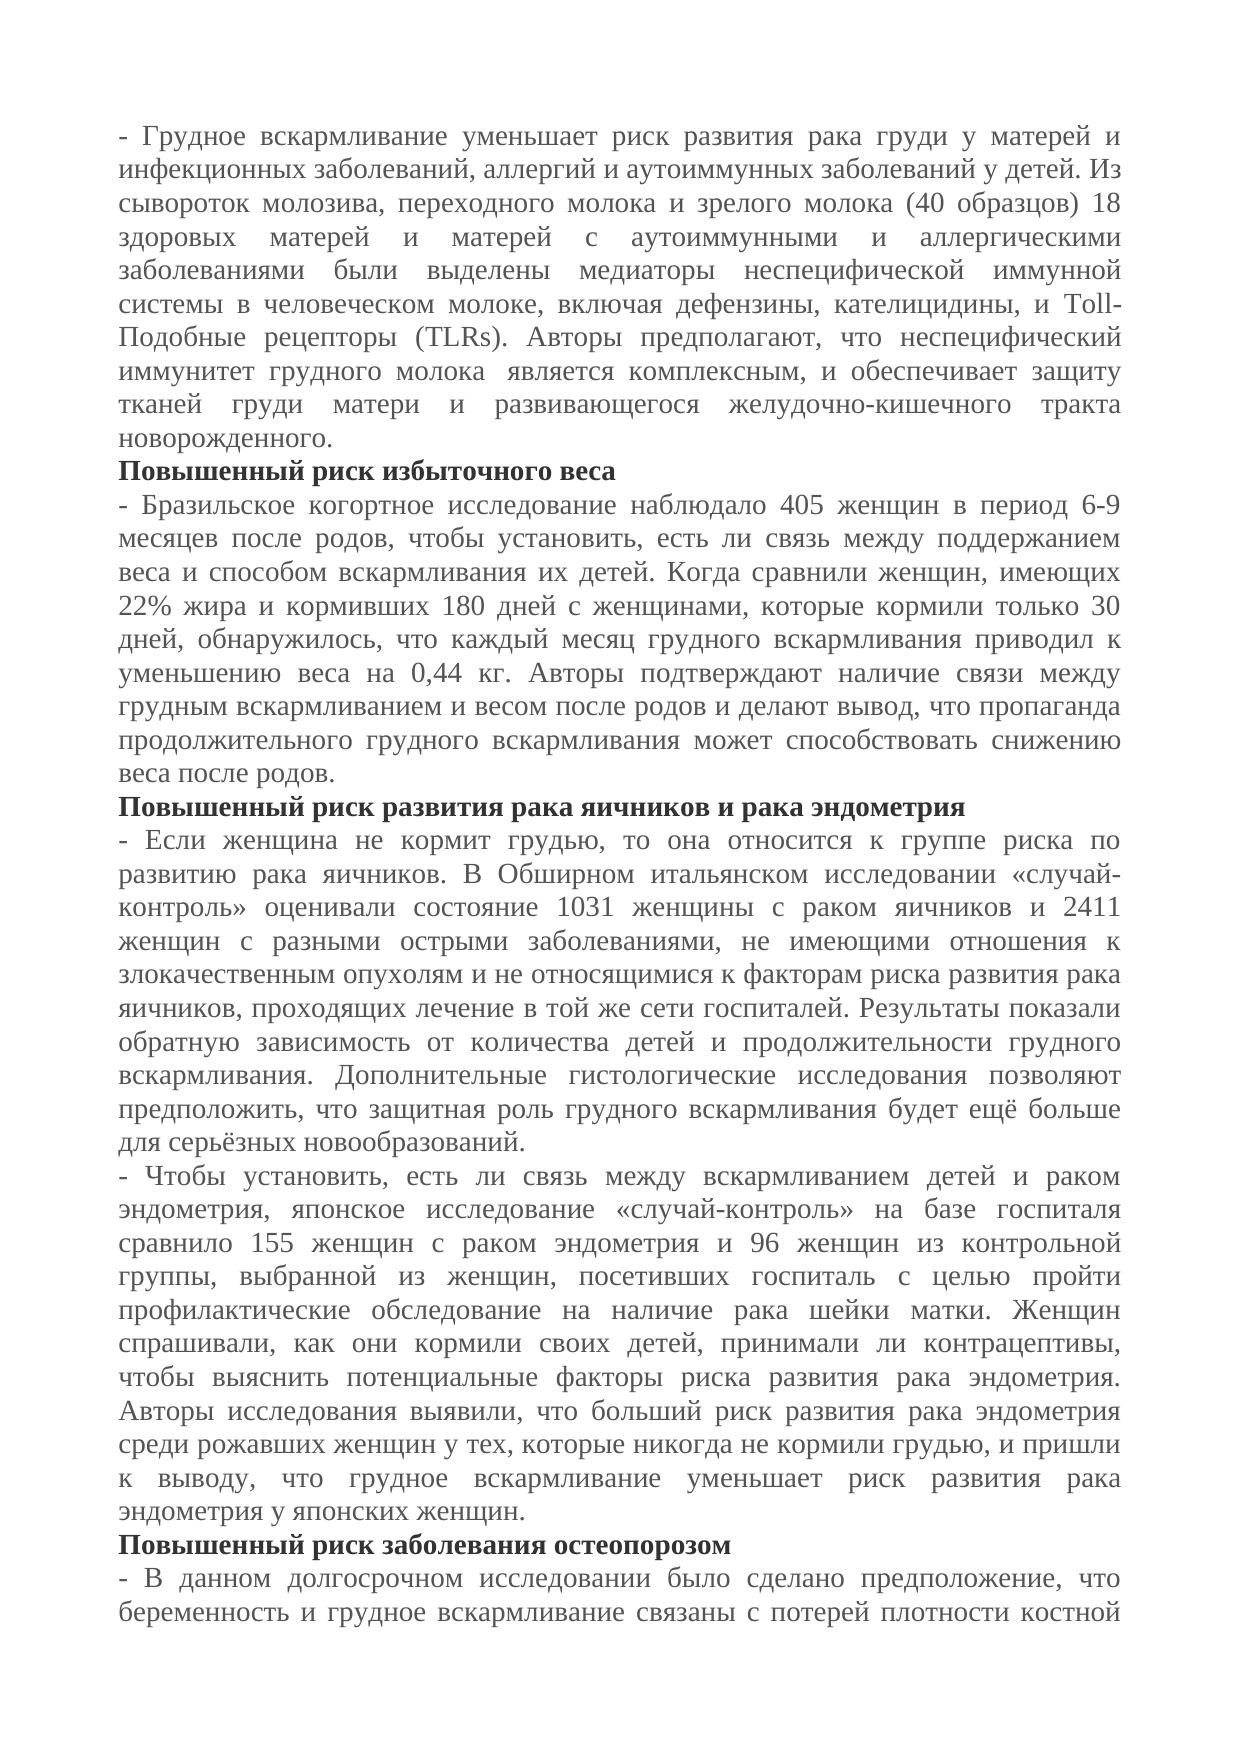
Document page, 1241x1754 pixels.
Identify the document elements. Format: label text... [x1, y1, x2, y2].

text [118, 1560, 1122, 1627]
text - Чтобы установить, есть ли связь между вскармливанием детей и раком эндометрия, японское исследование «случай-контроль» на базе госпиталя сравнило 155 женщин с раком эндометрия и 96 женщин из контрольной группы, выбранной из женщин, посетивших госпиталь с целью пройти профилактические обследование на наличие рака шейки матки. Женщин спрашивали, как они кормили своих детей, принимали ли контрацептивы, чтобы выяснить потенциальные факторы риска развития рака эндометрия. Авторы исследования выявили, что больший риск развития рака эндометрия среди рожавших женщин у тех, которые никогда не кормили грудью, и пришли к выводу, что грудное вскармливание уменьшает риск развития рака эндометрия у японских женщин. [118, 1158, 1122, 1527]
text Повышенный риск заболевания остеопорозом [118, 1527, 1122, 1560]
text - Грудное вскармливание уменьшает риск развития рака груди у матерей и инфекционных заболеваний, аллергий и аутоиммунных заболеваний у детей. Из сывороток молозива, переходного молока и зрелого молока (40 образцов) 18 здоровых матерей и матерей с аутоиммунными и аллергическими заболеваниями были выделены медиаторы неспецифической иммунной системы в человеческом молоке, включая дефензины, кателицидины, и Toll-Подобные рецепторы (TLRs). Авторы предполагают, что неспецифический иммунитет грудного молока является комплексным, и обеспечивает защиту тканей груди матери и развивающегося желудочно-кишечного тракта новорожденного. [118, 118, 1122, 453]
text - Если женщина не кормит грудью, то она относится к группе риска по развитию рака яичников. В Обширном итальянском исследовании «случай-контроль» оценивали состояние 1031 женщины с раком яичников и 2411 женщин с разными острыми заболеваниями, не имеющими отношения к злокачественным опухолям и не относящимися к факторам риска развития рака яичников, проходящих лечение в той же сети госпиталей. Результаты показали обратную зависимость от количества детей и продолжительности грудного вскармливания. Дополнительные гистологические исследования позволяют предположить, что защитная роль грудного вскармливания будет ещё больше для серьёзных новообразований. [118, 822, 1122, 1158]
text Повышенный риск избыточного веса [118, 453, 1122, 487]
text Повышенный риск развития рака яичников и рака эндометрия [118, 789, 1122, 822]
text - Бразильское когортное исследование наблюдало 405 женщин в период 6-9 месяцев после родов, чтобы установить, есть ли связь между поддержанием веса и способом вскармливания их детей. Когда сравнили женщин, имеющих 22% жира и кормивших 180 дней с женщинами, которые кормили только 30 дней, обнаружилось, что каждый месяц грудного вскармливания приводил к уменьшению веса на 0,44 кг. Авторы подтверждают наличие связи между грудным вскармливанием и весом после родов и делают вывод, что пропаганда продолжительного грудного вскармливания может способствовать снижению веса после родов. [118, 487, 1122, 789]
